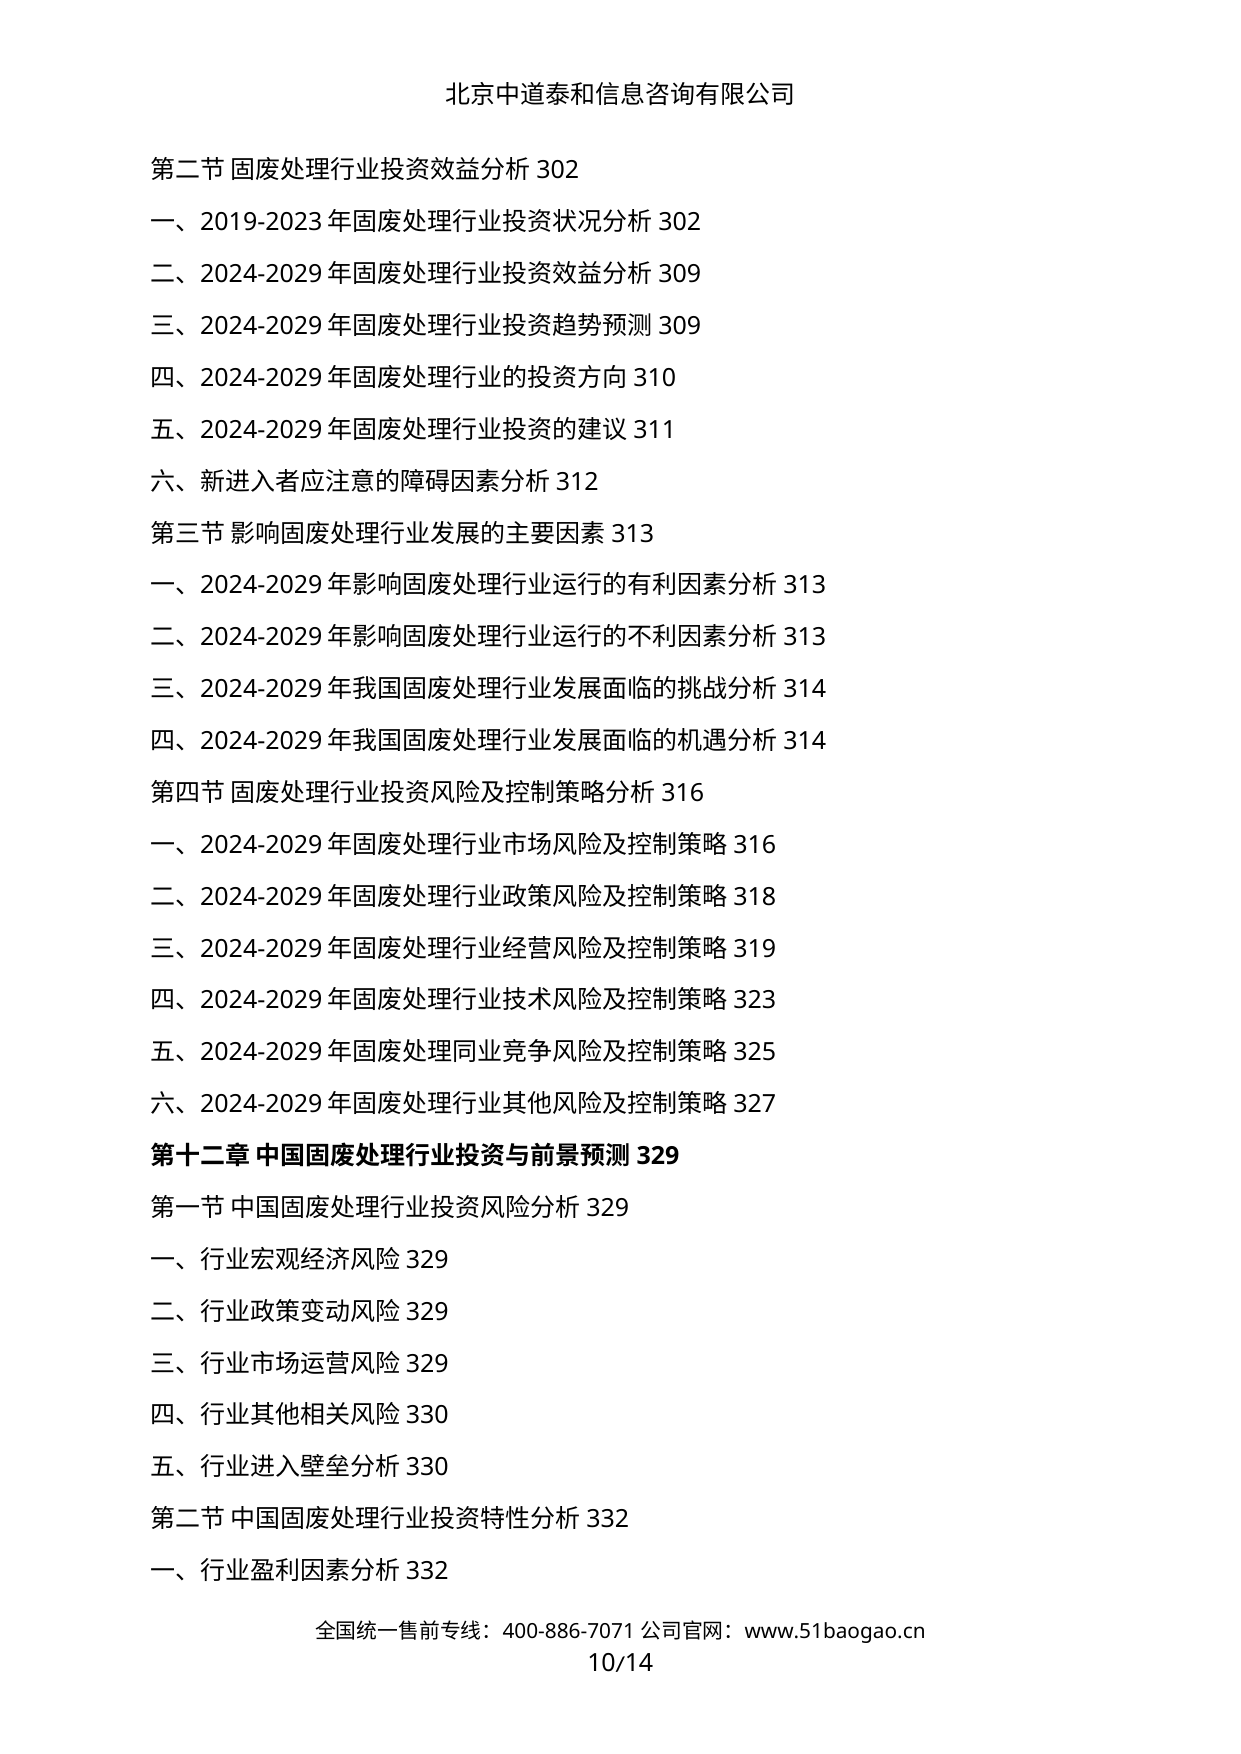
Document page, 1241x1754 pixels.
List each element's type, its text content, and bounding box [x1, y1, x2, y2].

text 四、行业其他相关风险 330 [150, 1395, 1090, 1431]
text 第四节 固废处理行业投资风险及控制策略分析 316 [150, 772, 1090, 809]
text 一、行业宏观经济风险 329 [150, 1239, 1090, 1276]
text 一、2019-2023年固废处理行业投资状况分析 302 [150, 202, 1090, 238]
text 四、2024-2029年我国固废处理行业发展面临的机遇分析 314 [150, 721, 1090, 757]
text 五、行业进入壁垒分析 330 [150, 1447, 1090, 1483]
text 一、行业盈利因素分析 332 [150, 1551, 1090, 1587]
text 第一节 中国固废处理行业投资风险分析 329 [150, 1187, 1090, 1224]
text 五、2024-2029年固废处理同业竞争风险及控制策略 325 [150, 1032, 1090, 1068]
text 三、行业市场运营风险 329 [150, 1343, 1090, 1379]
text 四、2024-2029年固废处理行业技术风险及控制策略 323 [150, 980, 1090, 1016]
text 第二节 固废处理行业投资效益分析 302 [150, 150, 1090, 186]
text 五、2024-2029年固废处理行业投资的建议 311 [150, 409, 1090, 446]
text 二、行业政策变动风险 329 [150, 1291, 1090, 1327]
text 第三节 影响固废处理行业发展的主要因素 313 [150, 513, 1090, 549]
text 一、2024-2029年固废处理行业市场风险及控制策略 316 [150, 824, 1090, 861]
text 第十二章 中国固废处理行业投资与前景预测 329 [150, 1136, 1090, 1172]
text 三、2024-2029年固废处理行业投资趋势预测 309 [150, 306, 1090, 342]
text 三、2024-2029年我国固废处理行业发展面临的挑战分析 314 [150, 669, 1090, 705]
text 第二节 中国固废处理行业投资特性分析 332 [150, 1499, 1090, 1535]
text 二、2024-2029年固废处理行业政策风险及控制策略 318 [150, 876, 1090, 912]
text 一、2024-2029年影响固废处理行业运行的有利因素分析 313 [150, 565, 1090, 601]
text 六、新进入者应注意的障碍因素分析 312 [150, 461, 1090, 497]
text 二、2024-2029年影响固废处理行业运行的不利因素分析 313 [150, 617, 1090, 653]
text 三、2024-2029年固废处理行业经营风险及控制策略 319 [150, 928, 1090, 964]
text 二、2024-2029年固废处理行业投资效益分析 309 [150, 254, 1090, 290]
text 六、2024-2029年固废处理行业其他风险及控制策略 327 [150, 1084, 1090, 1120]
text 四、2024-2029年固废处理行业的投资方向 310 [150, 357, 1090, 394]
